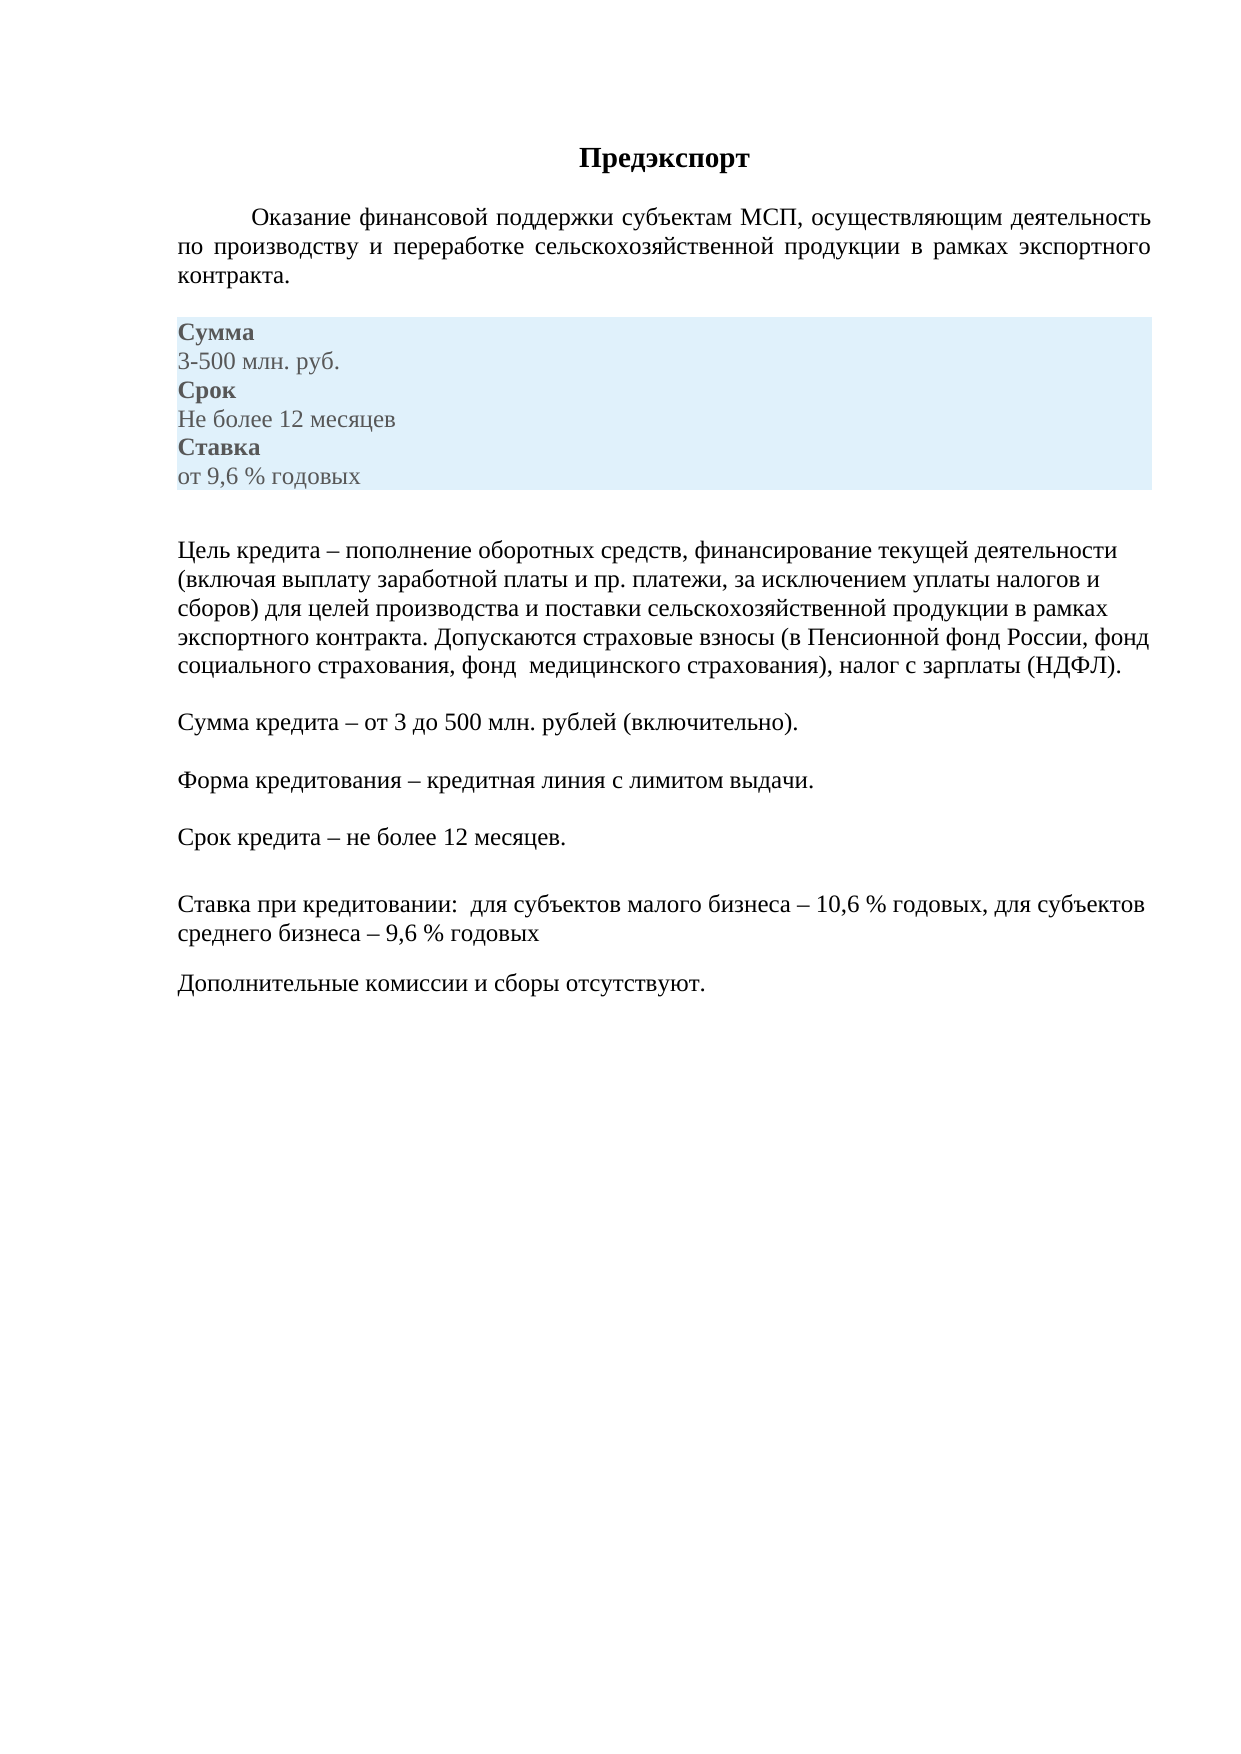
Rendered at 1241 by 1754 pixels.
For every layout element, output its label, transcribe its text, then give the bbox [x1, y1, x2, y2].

text Срок кредита – не более 12 месяцев. [177, 822, 1152, 851]
text от 9,6 % годовых [177, 461, 1152, 490]
text Ставка при кредитовании: для субъектов малого бизнеса – 10,6 % годовых, для субъектов среднего бизнеса – 9,6 % годовых [177, 889, 1152, 947]
text Сумма кредита – от 3 до 500 млн. рублей (включительно). [177, 707, 1152, 736]
text 3-500 млн. руб. [177, 346, 1152, 375]
text Сумма [177, 317, 1152, 346]
text Форма кредитования – кредитная линия с лимитом выдачи. [177, 765, 1152, 793]
text Цель кредита – пополнение оборотных средств, финансирование текущей деятельности (включая выплату заработной платы и пр. платежи, за исключением уплаты налогов и сборов) для целей производства и поставки сельскохозяйственной продукции в рамках экспортного контракта. Допускаются страховые взносы (в Пенсионной фонд России, фонд социального страхования, фонд медицинского страхования), налог с зарплаты (НДФЛ). [177, 535, 1152, 707]
text Ставка [177, 432, 1152, 461]
text Оказание финансовой поддержки субъектам МСП, осуществляющим деятельность по производству и переработке сельскохозяйственной продукции в рамках экспортного контракта. [177, 202, 1152, 289]
text Срок [177, 375, 1152, 404]
text Не более 12 месяцев [177, 404, 1152, 432]
text Предэкспорт [177, 140, 1152, 174]
text Дополнительные комиссии и сборы отсутствуют. [177, 968, 1152, 997]
